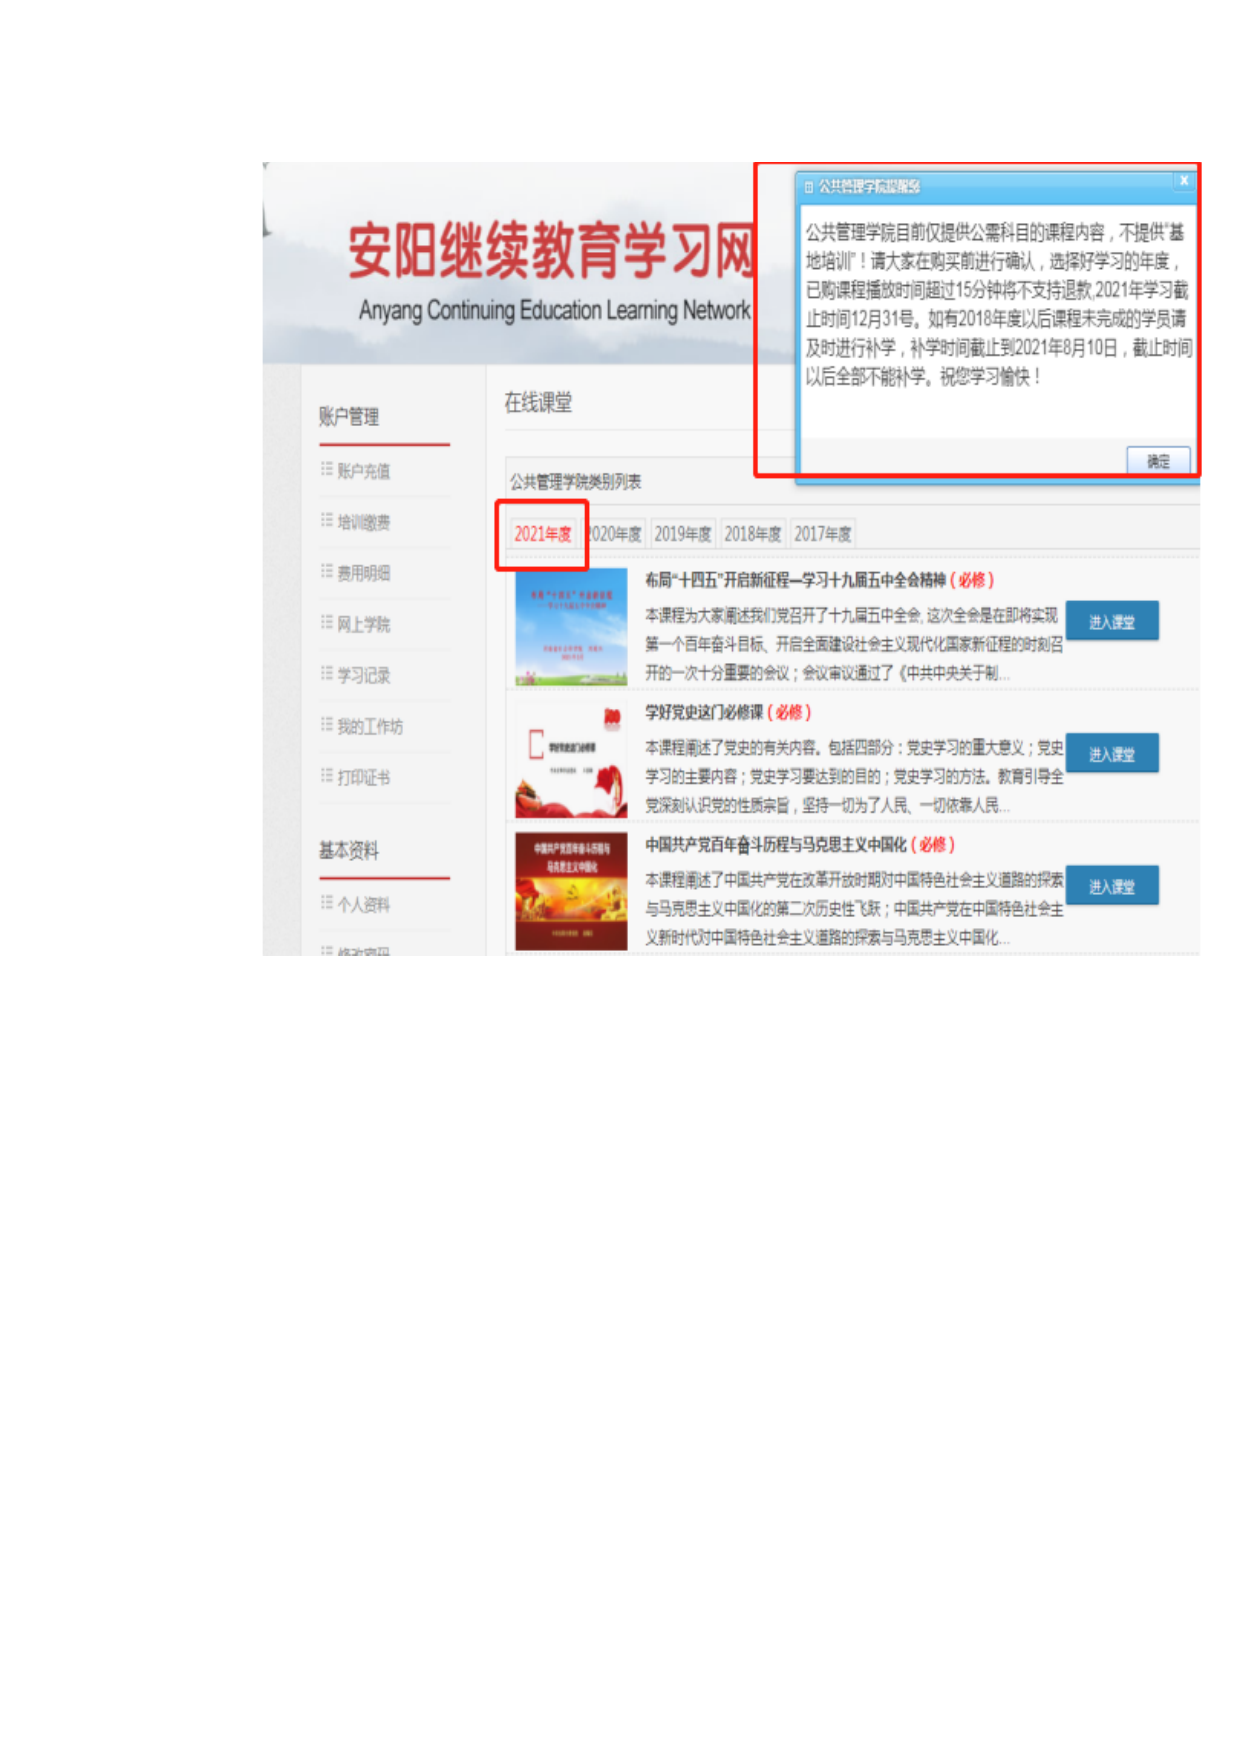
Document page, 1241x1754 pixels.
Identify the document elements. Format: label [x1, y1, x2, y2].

picture [262, 162, 1202, 956]
